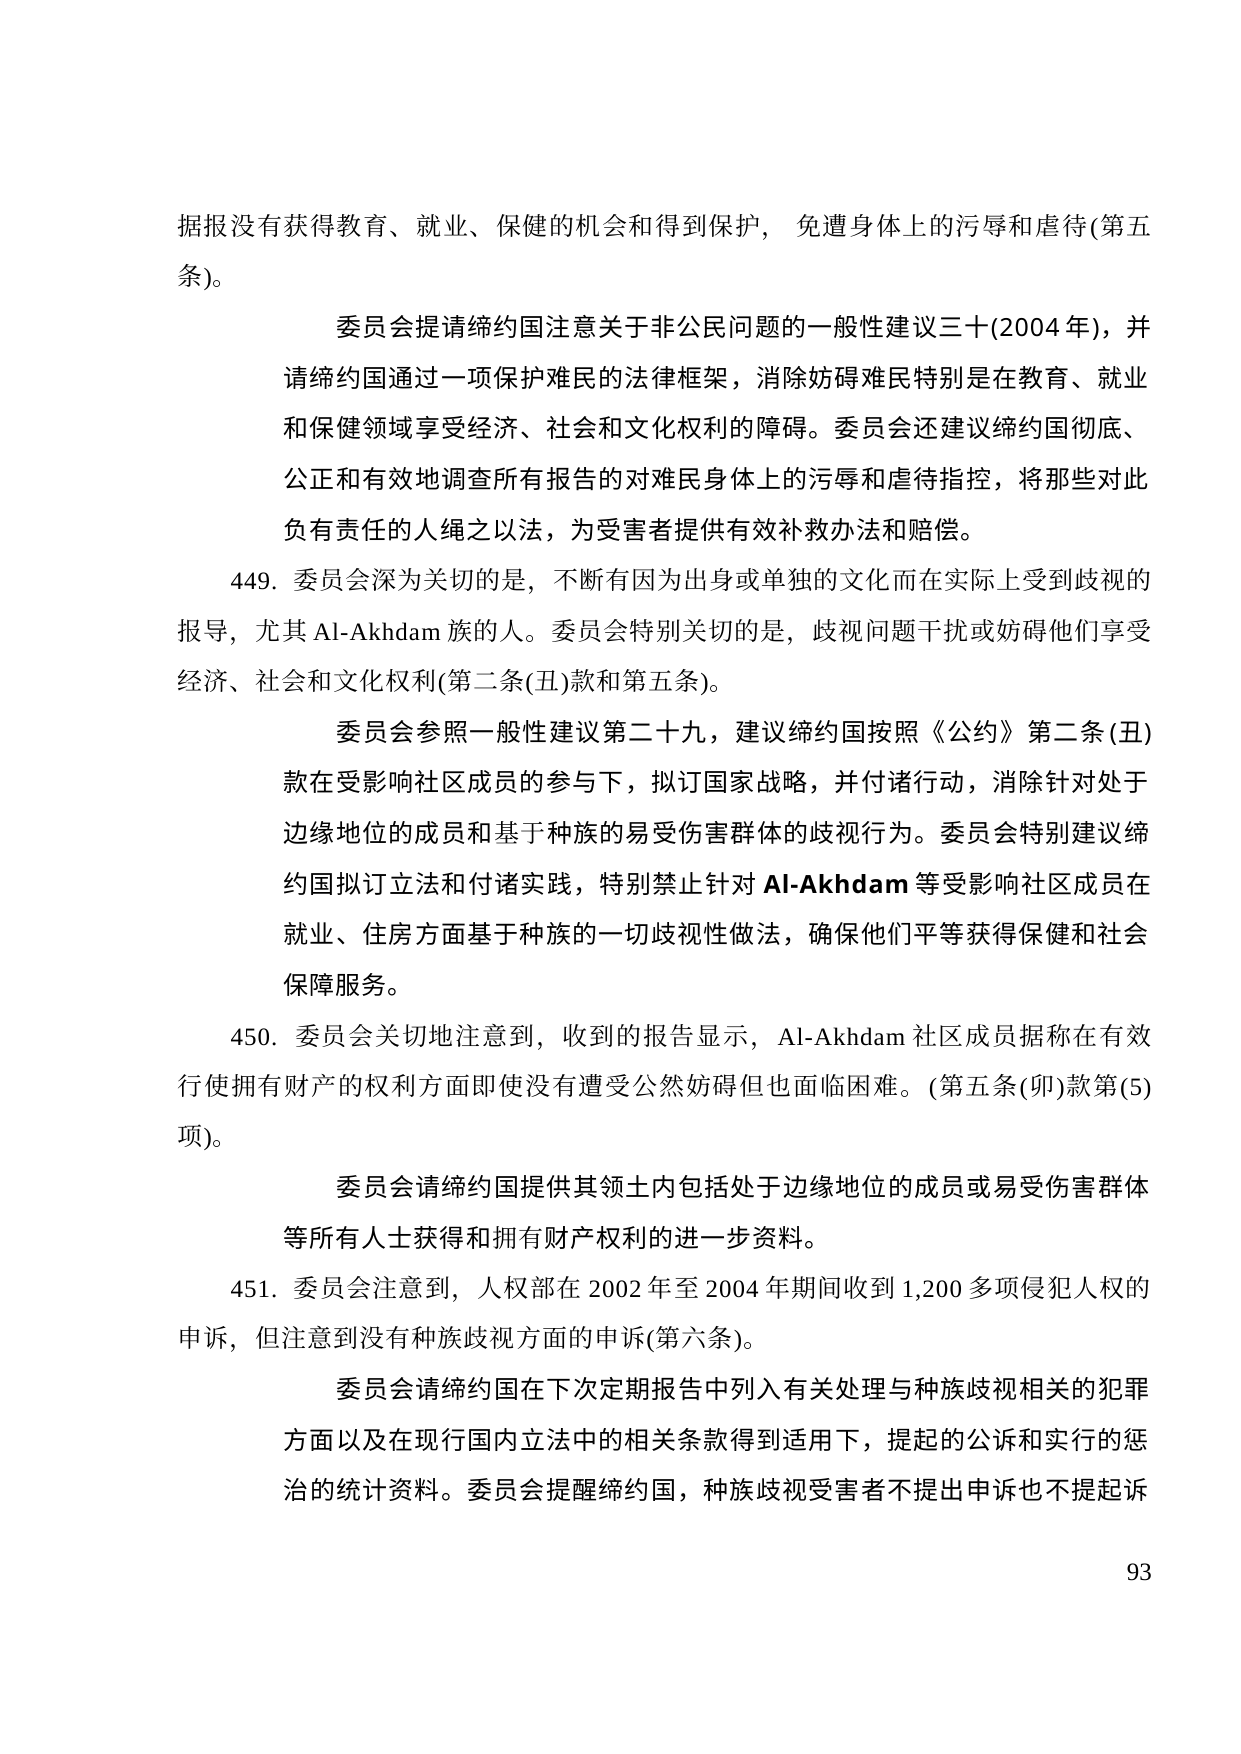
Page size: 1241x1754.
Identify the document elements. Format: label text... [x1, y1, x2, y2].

text 委员会参照一般性建议第二十九，建议缔约国按照《公约》第二条(丑)款在受影响社区成员的参与下，拟订国家战略，并付诸行动，消除针对处于边缘地位的成员和基于种族的易受伤害群体的歧视行为。委员会特别建议缔约国拟订立法和付诸实践，特别禁止针对Al-Akhdam等受影响社区成员在就业、住房方面基于种族的一切歧视性做法，确保他们平等获得保健和社会保障服务。 [283, 712, 1152, 1002]
text 委员会提请缔约国注意关于非公民问题的一般性建议三十(2004年)，并请缔约国通过一项保护难民的法律框架，消除妨碍难民特别是在教育、就业和保健领域享受经济、社会和文化权利的障碍。委员会还建议缔约国彻底、公正和有效地调查所有报告的对难民身体上的污辱和虐待指控，将那些对此负有责任的人绳之以法，为受害者提供有效补救办法和赔偿。 [283, 307, 1152, 547]
text 委员会请缔约国提供其领土内包括处于边缘地位的成员或易受伤害群体等所有人士获得和拥有财产权利的进一步资料。 [283, 1167, 1152, 1254]
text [177, 207, 1152, 293]
text 450. 委员会关切地注意到，收到的报告显示，Al-Akhdam社区成员据称在有效行使拥有财产的权利方面即使没有遭受公然妨碍但也面临困难。(第五条(卯)款第(5)项)。 [177, 1016, 1152, 1153]
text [283, 1369, 1152, 1507]
text 451. 委员会注意到，人权部在2002年至2004年期间收到1,200多项侵犯人权的申诉，但注意到没有种族歧视方面的申诉(第六条)。 [177, 1269, 1152, 1355]
text 449. 委员会深为关切的是，不断有因为出身或单独的文化而在实际上受到歧视的报导，尤其Al-Akhdam族的人。委员会特别关切的是，歧视问题干扰或妨碍他们享受经济、社会和文化权利(第二条(丑)款和第五条)。 [177, 561, 1152, 698]
